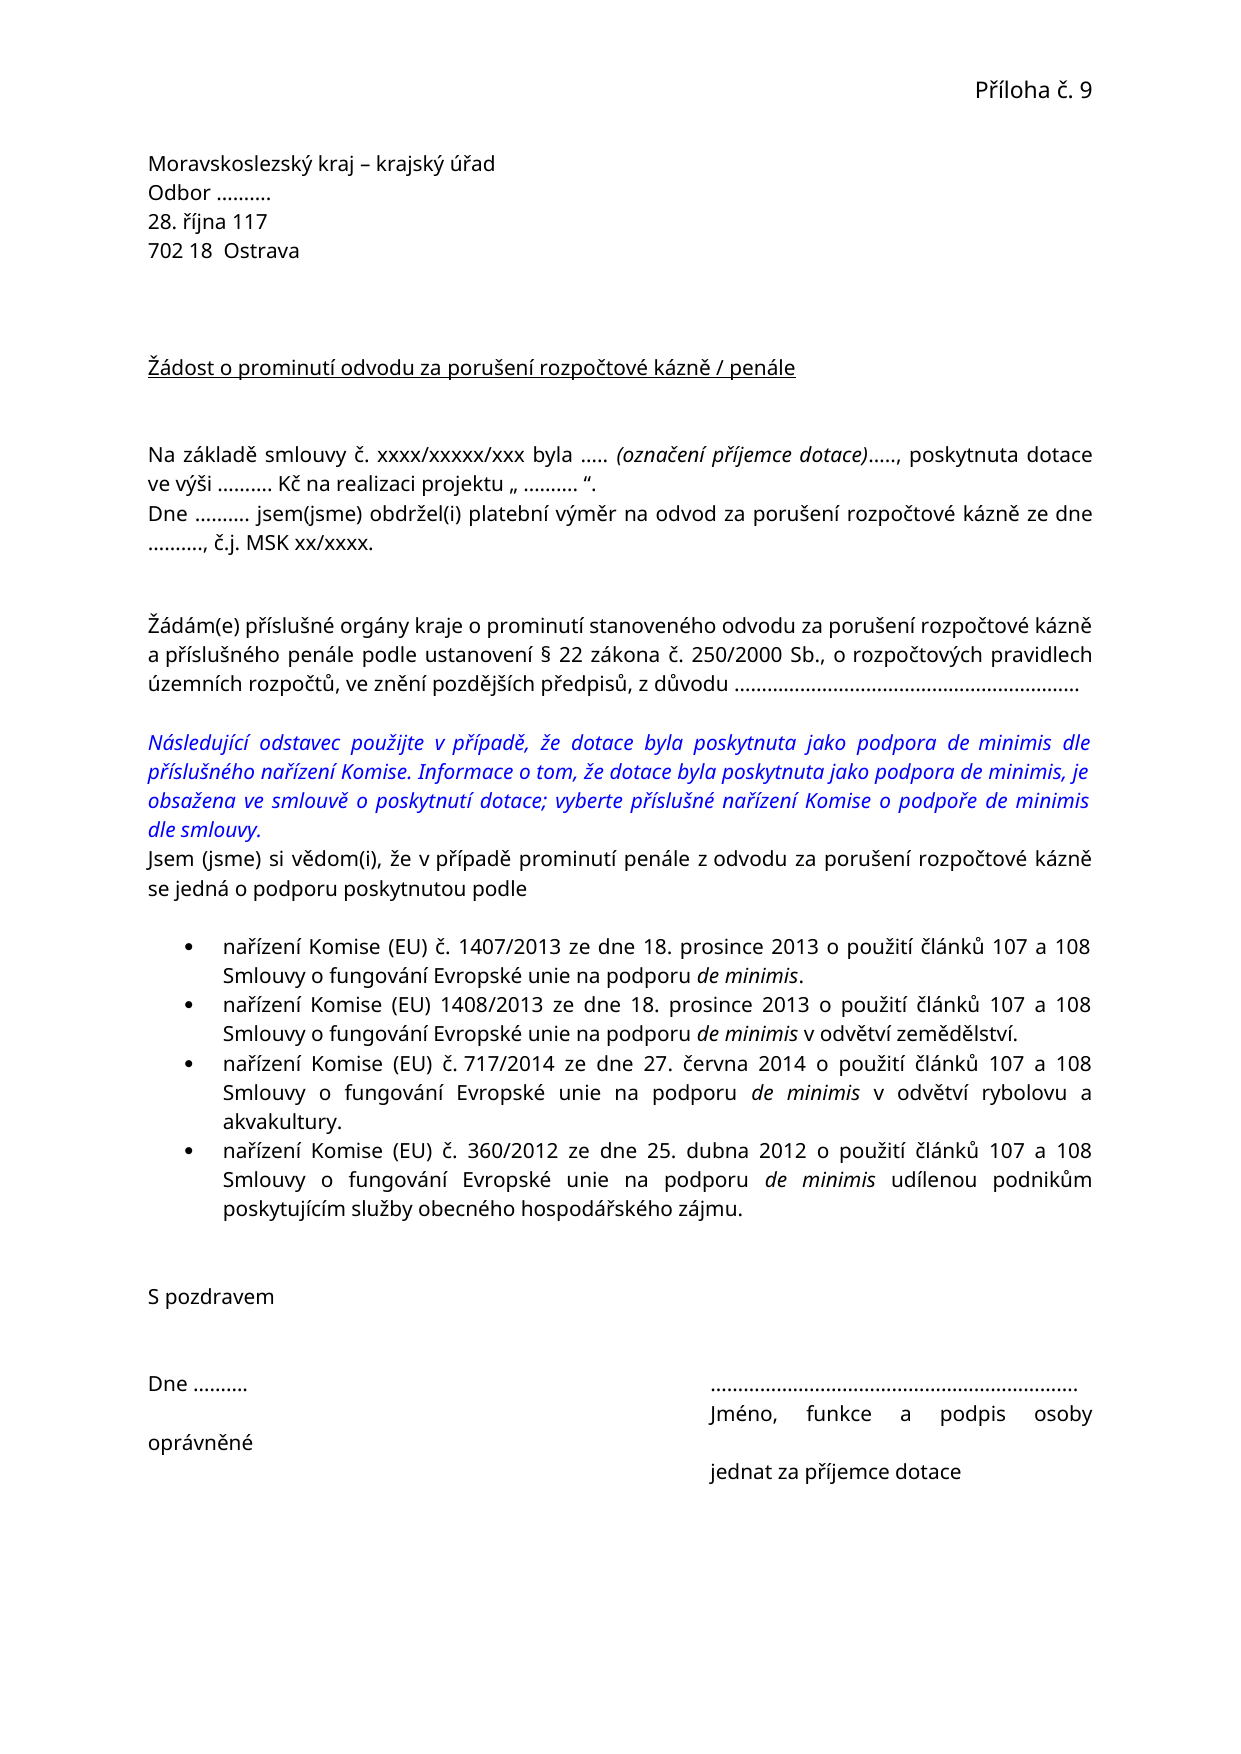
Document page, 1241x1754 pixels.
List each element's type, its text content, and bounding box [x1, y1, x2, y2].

text S pozdravem [148, 1281, 1093, 1310]
text jednat za příjemce dotace [148, 1456, 1093, 1485]
text Dne ………. …………………………………………………………. [148, 1368, 1093, 1398]
list nařízení Komise (EU) č. 360/2012 ze dne 25. dubna 2012 o použití článků 107 a 108 Smlouvy o fungování Evropské unie na podporu de minimis udílenou podnikům poskytujícím služby obecného hospodářského zájmu. [185, 1135, 1093, 1223]
list nařízení Komise (EU) 1408/2013 ze dne 18. prosince 2013 o použití článků 107 a 108 Smlouvy o fungování Evropské unie na podporu de minimis v odvětví zemědělství. [185, 989, 1093, 1048]
text Žádost o prominutí odvodu za porušení rozpočtové kázně / penále [148, 352, 1093, 381]
text Na základě smlouvy č. xxxx/xxxxx/xxx byla ….. (označení příjemce dotace)….., poskytnuta dotace ve výši ………. Kč na realizaci projektu „ ………. “. [148, 439, 1093, 498]
list nařízení Komise (EU) č. 717/2014 ze dne 27. června 2014 o použití článků 107 a 108 Smlouvy o fungování Evropské unie na podporu de minimis v odvětví rybolovu a akvakultury. [185, 1048, 1093, 1135]
text Moravskoslezský kraj – krajský úřad [148, 148, 1093, 177]
text Žádám(e) příslušné orgány kraje o prominutí stanoveného odvodu za porušení rozpočtové kázně a příslušného penále podle ustanovení § 22 zákona č. 250/2000 Sb., o rozpočtových pravidlech územních rozpočtů, ve znění pozdějších předpisů, z důvodu ……………………………………………………… [148, 610, 1093, 698]
text Jsem (jsme) si vědom(i), že v případě prominutí penále z odvodu za porušení rozpočtové kázně se jedná o podporu poskytnutou podle [148, 843, 1093, 902]
list nařízení Komise (EU) č. 1407/2013 ze dne 18. prosince 2013 o použití článků 107 a 108 Smlouvy o fungování Evropské unie na podporu de minimis. [185, 931, 1093, 989]
text 7 [148, 206, 1093, 235]
text Odbor ………. [148, 177, 1093, 206]
text Dne ………. jsem(jsme) obdržel(i) platební výměr na odvod za porušení rozpočtové kázně ze dne ………., č.j. MSK xx/xxxx. [148, 498, 1093, 556]
text Následující odstavec použijte v případě, že dotace byla poskytnuta jako podpora de minimis dle příslušného nařízení Komise. Informace o tom, že dotace byla poskytnuta jako podpora de minimis, je obsažena ve smlouvě o poskytnutí dotace; vyberte příslušné nařízení Komise o podpoře de minimis dle smlouvy. [148, 727, 1093, 843]
text 702 18 Ostrava [148, 235, 1093, 264]
text Jméno, funkce a podpis osoby oprávněné [148, 1398, 1093, 1456]
